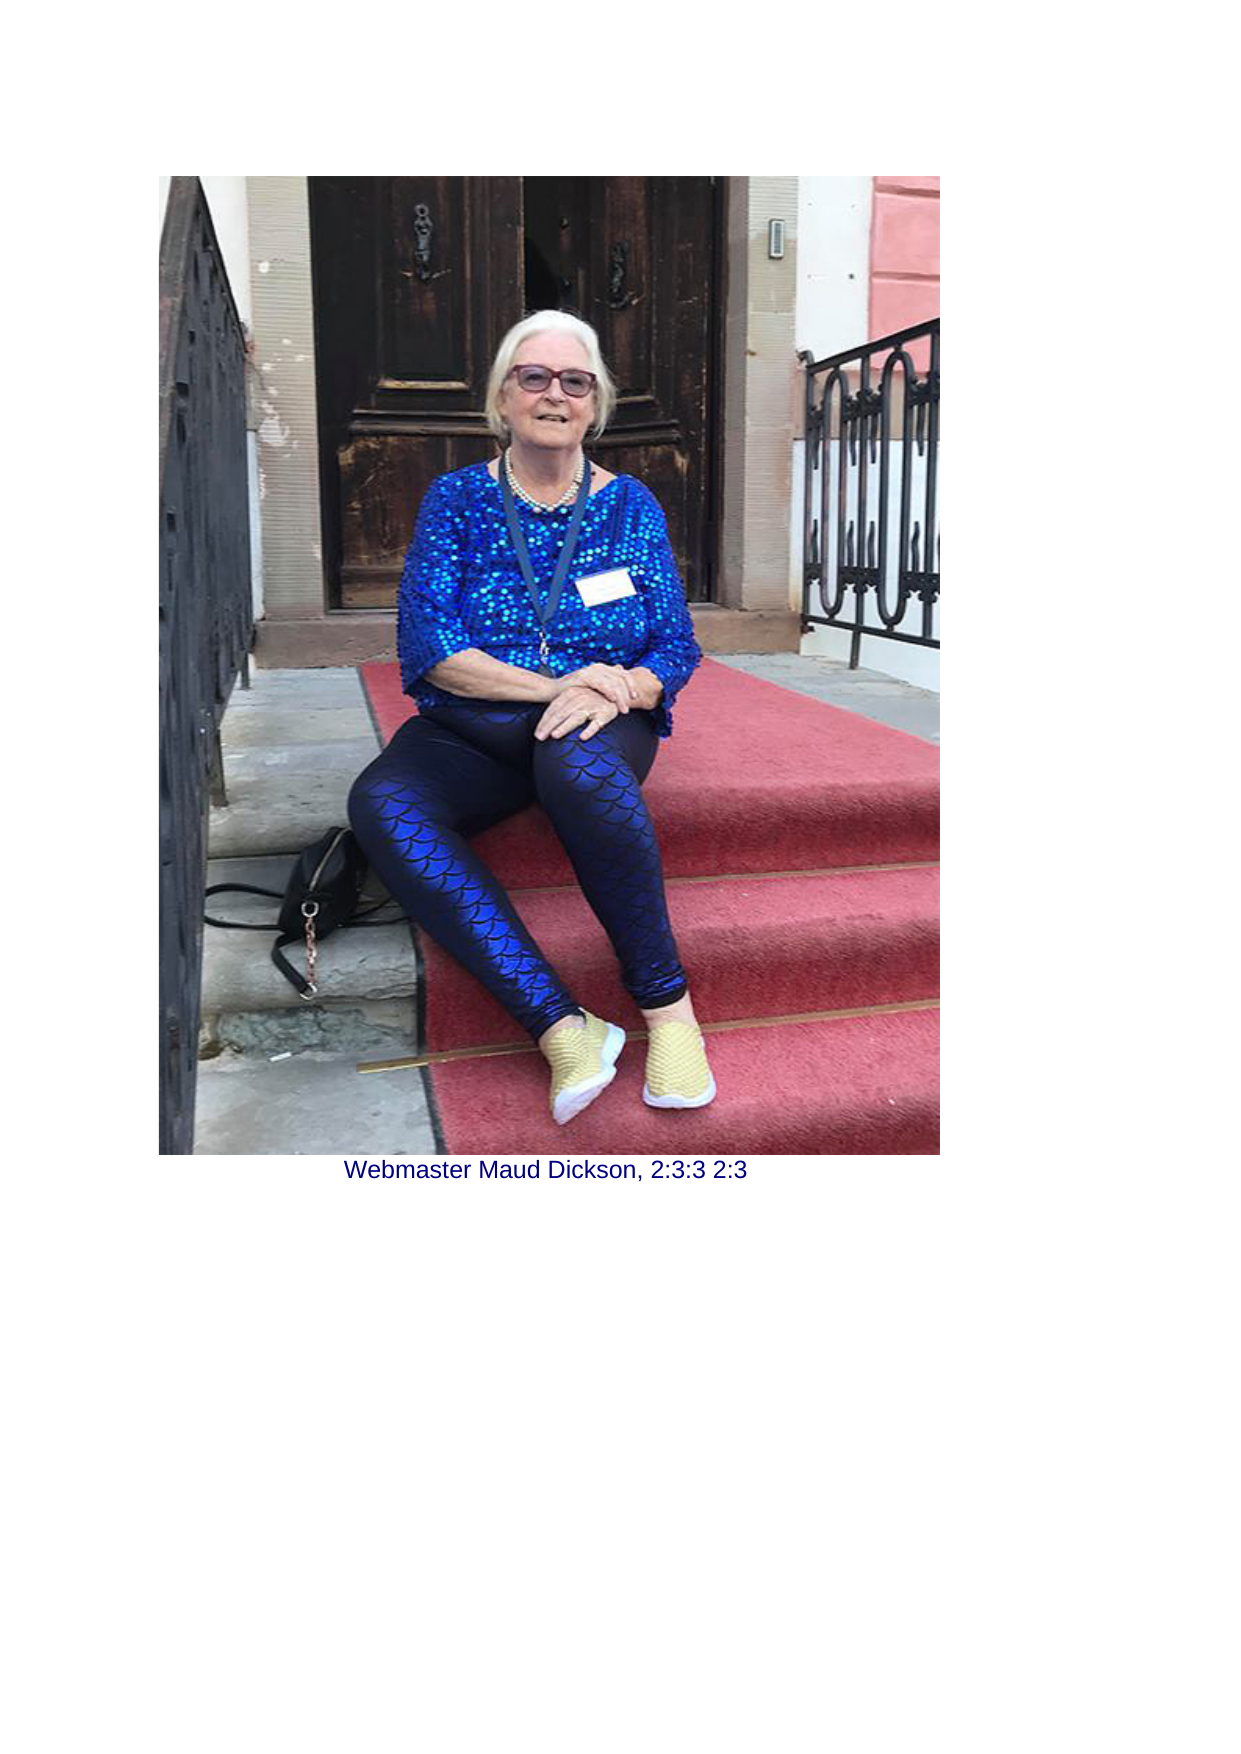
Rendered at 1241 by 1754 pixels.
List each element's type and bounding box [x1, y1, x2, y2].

table_header [148, 148, 951, 1184]
picture [158, 176, 940, 1155]
